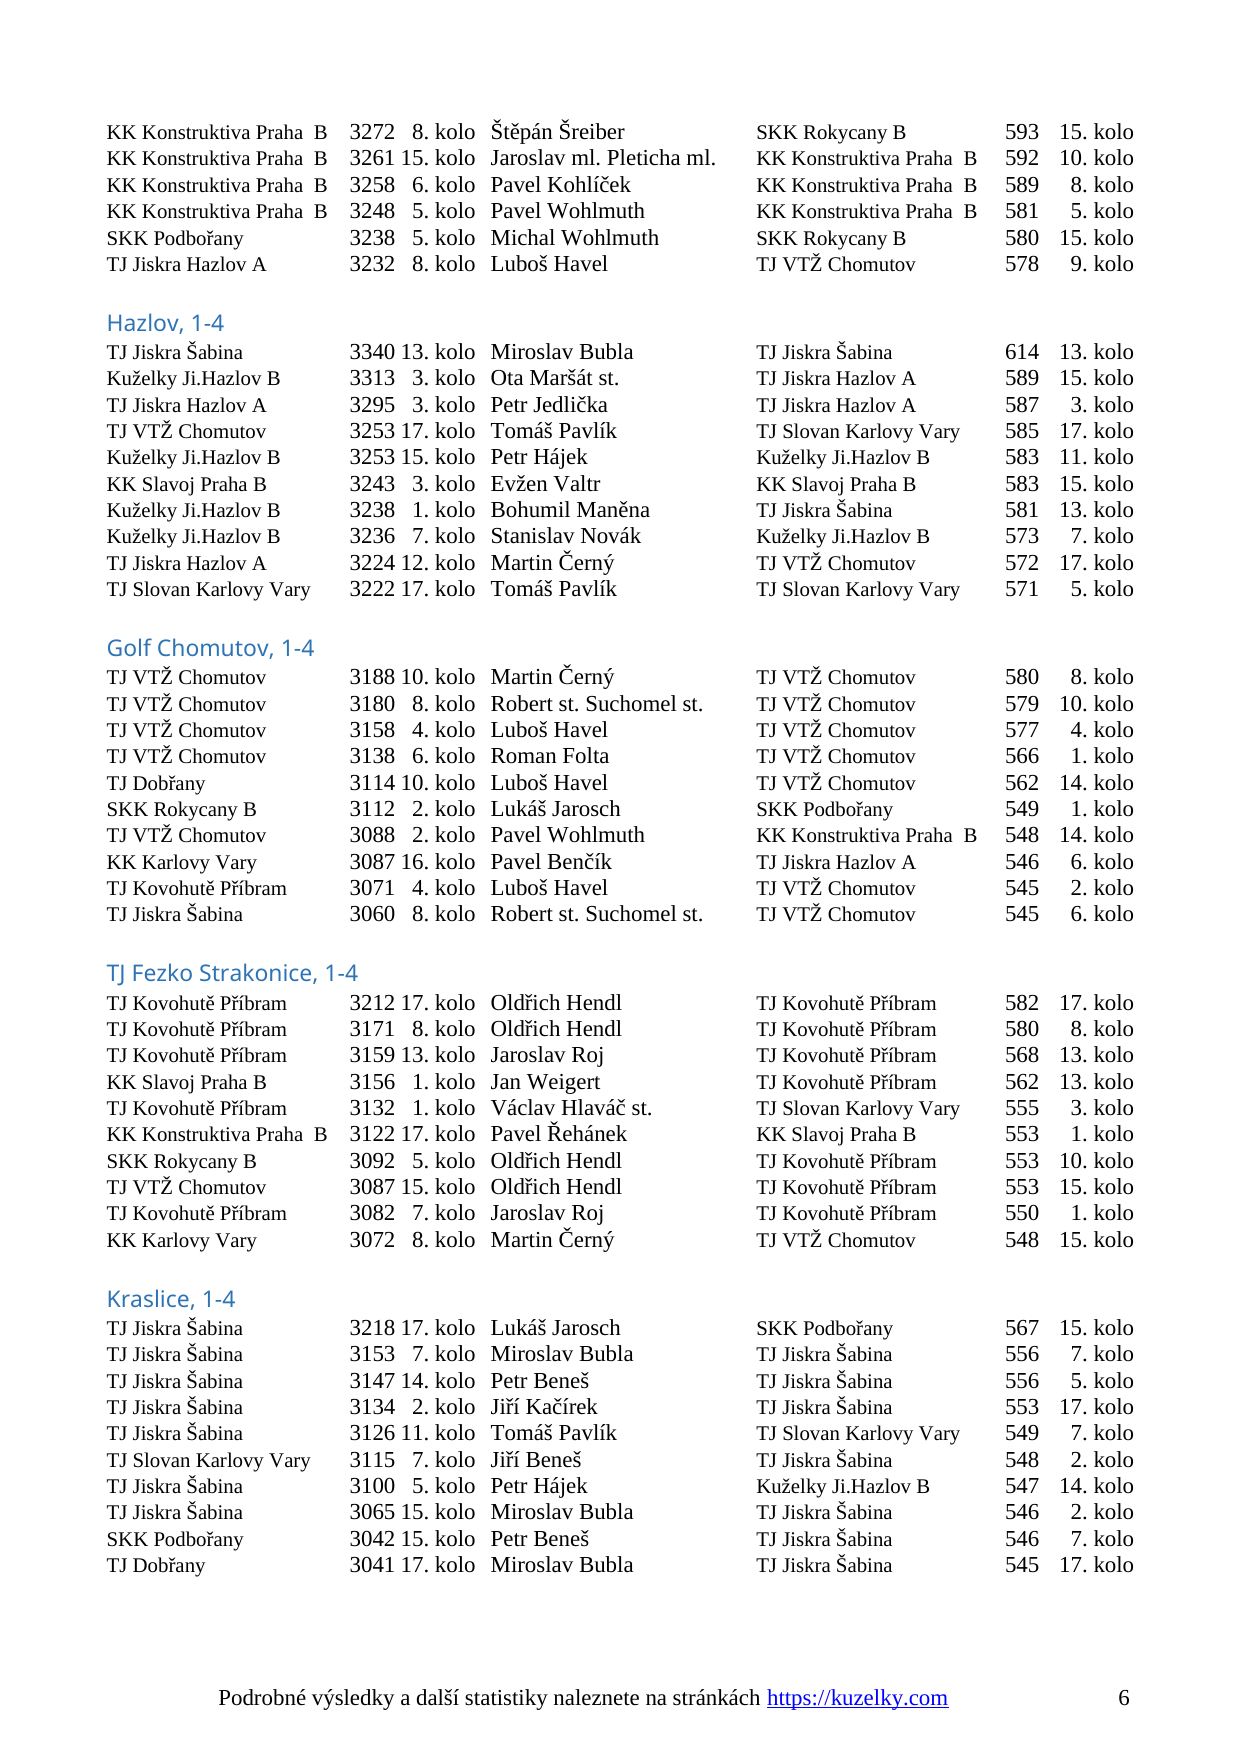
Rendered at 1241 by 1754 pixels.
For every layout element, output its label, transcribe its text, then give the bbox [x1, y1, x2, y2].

text KK Karlovy Vary 3072 8. kolo Martin Černý TJ VTŽ Chomutov 548 15. kolo [106, 1226, 1134, 1252]
text TJ Jiskra Šabina 3134 2. kolo Jiří Kačírek TJ Jiskra Šabina 553 17. kolo [106, 1393, 1134, 1419]
text TJ VTŽ Chomutov 3253 17. kolo Tomáš Pavlík TJ Slovan Karlovy Vary 585 17. kolo [106, 417, 1134, 443]
text TJ Jiskra Šabina 3065 15. kolo Miroslav Bubla TJ Jiskra Šabina 546 2. kolo [106, 1498, 1134, 1525]
text KK Konstruktiva Praha B 3261 15. kolo Jaroslav ml. Pleticha ml. KK Konstruktiva Praha B 592 10. kolo [106, 144, 1134, 171]
text TJ Dobřany 3114 10. kolo Luboš Havel TJ VTŽ Chomutov 562 14. kolo [106, 769, 1134, 795]
text SKK Rokycany B 3112 2. kolo Lukáš Jarosch SKK Podbořany 549 1. kolo [106, 795, 1134, 821]
text KK Konstruktiva Praha B 3272 8. kolo Štěpán Šreiber SKK Rokycany B 593 15. kolo [106, 118, 1134, 144]
text TJ Jiskra Šabina 3340 13. kolo Miroslav Bubla TJ Jiskra Šabina 614 13. kolo [106, 338, 1134, 364]
text KK Karlovy Vary 3087 16. kolo Pavel Benčík TJ Jiskra Hazlov A 546 6. kolo [106, 848, 1134, 874]
text SKK Rokycany B 3092 5. kolo Oldřich Hendl TJ Kovohutě Příbram 553 10. kolo [106, 1147, 1134, 1173]
text TJ Kovohutě Příbram 3071 4. kolo Luboš Havel TJ VTŽ Chomutov 545 2. kolo [106, 874, 1134, 901]
text TJ VTŽ Chomutov 3188 10. kolo Martin Černý TJ VTŽ Chomutov 580 8. kolo [106, 663, 1134, 690]
text TJ Jiskra Šabina 3218 17. kolo Lukáš Jarosch SKK Podbořany 567 15. kolo [106, 1314, 1134, 1340]
subtitle TJ Fezko Strakonice, 1-4 [106, 957, 1134, 989]
text KK Konstruktiva Praha B 3122 17. kolo Pavel Řehánek KK Slavoj Praha B 553 1. kolo [106, 1120, 1134, 1147]
text TJ VTŽ Chomutov 3087 15. kolo Oldřich Hendl TJ Kovohutě Příbram 553 15. kolo [106, 1173, 1134, 1199]
text KK Slavoj Praha B 3243 3. kolo Evžen Valtr KK Slavoj Praha B 583 15. kolo [106, 470, 1134, 496]
text Kuželky Ji.Hazlov B 3253 15. kolo Petr Hájek Kuželky Ji.Hazlov B 583 11. kolo [106, 443, 1134, 470]
subtitle Hazlov, 1-4 [106, 307, 1134, 338]
text TJ Jiskra Hazlov A 3224 12. kolo Martin Černý TJ VTŽ Chomutov 572 17. kolo [106, 549, 1134, 575]
text TJ Kovohutě Příbram 3082 7. kolo Jaroslav Roj TJ Kovohutě Příbram 550 1. kolo [106, 1199, 1134, 1226]
text KK Konstruktiva Praha B 3258 6. kolo Pavel Kohlíček KK Konstruktiva Praha B 589 8. kolo [106, 171, 1134, 197]
text KK Konstruktiva Praha B 3248 5. kolo Pavel Wohlmuth KK Konstruktiva Praha B 581 5. kolo [106, 197, 1134, 223]
text TJ Kovohutě Příbram 3132 1. kolo Václav Hlaváč st. TJ Slovan Karlovy Vary 555 3. kolo [106, 1094, 1134, 1120]
text TJ VTŽ Chomutov 3180 8. kolo Robert st. Suchomel st. TJ VTŽ Chomutov 579 10. kolo [106, 690, 1134, 716]
text Kuželky Ji.Hazlov B 3313 3. kolo Ota Maršát st. TJ Jiskra Hazlov A 589 15. kolo [106, 364, 1134, 391]
text SKK Podbořany 3042 15. kolo Petr Beneš TJ Jiskra Šabina 546 7. kolo [106, 1525, 1134, 1551]
subtitle Kraslice, 1-4 [106, 1283, 1134, 1314]
text SKK Podbořany 3238 5. kolo Michal Wohlmuth SKK Rokycany B 580 15. kolo [106, 223, 1134, 250]
text TJ VTŽ Chomutov 3088 2. kolo Pavel Wohlmuth KK Konstruktiva Praha B 548 14. kolo [106, 821, 1134, 848]
text TJ Jiskra Šabina 3153 7. kolo Miroslav Bubla TJ Jiskra Šabina 556 7. kolo [106, 1340, 1134, 1367]
text TJ VTŽ Chomutov 3138 6. kolo Roman Folta TJ VTŽ Chomutov 566 1. kolo [106, 742, 1134, 769]
text TJ Kovohutě Příbram 3171 8. kolo Oldřich Hendl TJ Kovohutě Příbram 580 8. kolo [106, 1015, 1134, 1041]
text TJ Jiskra Šabina 3100 5. kolo Petr Hájek Kuželky Ji.Hazlov B 547 14. kolo [106, 1472, 1134, 1498]
text TJ Dobřany 3041 17. kolo Miroslav Bubla TJ Jiskra Šabina 545 17. kolo [106, 1551, 1134, 1577]
subtitle Golf Chomutov, 1-4 [106, 632, 1134, 663]
text TJ Jiskra Šabina 3060 8. kolo Robert st. Suchomel st. TJ VTŽ Chomutov 545 6. kolo [106, 901, 1134, 927]
text TJ Jiskra Hazlov A 3295 3. kolo Petr Jedlička TJ Jiskra Hazlov A 587 3. kolo [106, 391, 1134, 417]
text TJ Jiskra Šabina 3147 14. kolo Petr Beneš TJ Jiskra Šabina 556 5. kolo [106, 1367, 1134, 1393]
text TJ Slovan Karlovy Vary 3222 17. kolo Tomáš Pavlík TJ Slovan Karlovy Vary 571 5. kolo [106, 575, 1134, 602]
text TJ Kovohutě Příbram 3159 13. kolo Jaroslav Roj TJ Kovohutě Příbram 568 13. kolo [106, 1041, 1134, 1068]
text Kuželky Ji.Hazlov B 3236 7. kolo Stanislav Novák Kuželky Ji.Hazlov B 573 7. kolo [106, 522, 1134, 549]
text TJ VTŽ Chomutov 3158 4. kolo Luboš Havel TJ VTŽ Chomutov 577 4. kolo [106, 716, 1134, 742]
text Kuželky Ji.Hazlov B 3238 1. kolo Bohumil Maněna TJ Jiskra Šabina 581 13. kolo [106, 496, 1134, 522]
text TJ Slovan Karlovy Vary 3115 7. kolo Jiří Beneš TJ Jiskra Šabina 548 2. kolo [106, 1446, 1134, 1472]
text TJ Jiskra Hazlov A 3232 8. kolo Luboš Havel TJ VTŽ Chomutov 578 9. kolo [106, 250, 1134, 276]
text TJ Kovohutě Příbram 3212 17. kolo Oldřich Hendl TJ Kovohutě Příbram 582 17. kolo [106, 989, 1134, 1015]
text TJ Jiskra Šabina 3126 11. kolo Tomáš Pavlík TJ Slovan Karlovy Vary 549 7. kolo [106, 1419, 1134, 1446]
text KK Slavoj Praha B 3156 1. kolo Jan Weigert TJ Kovohutě Příbram 562 13. kolo [106, 1068, 1134, 1094]
